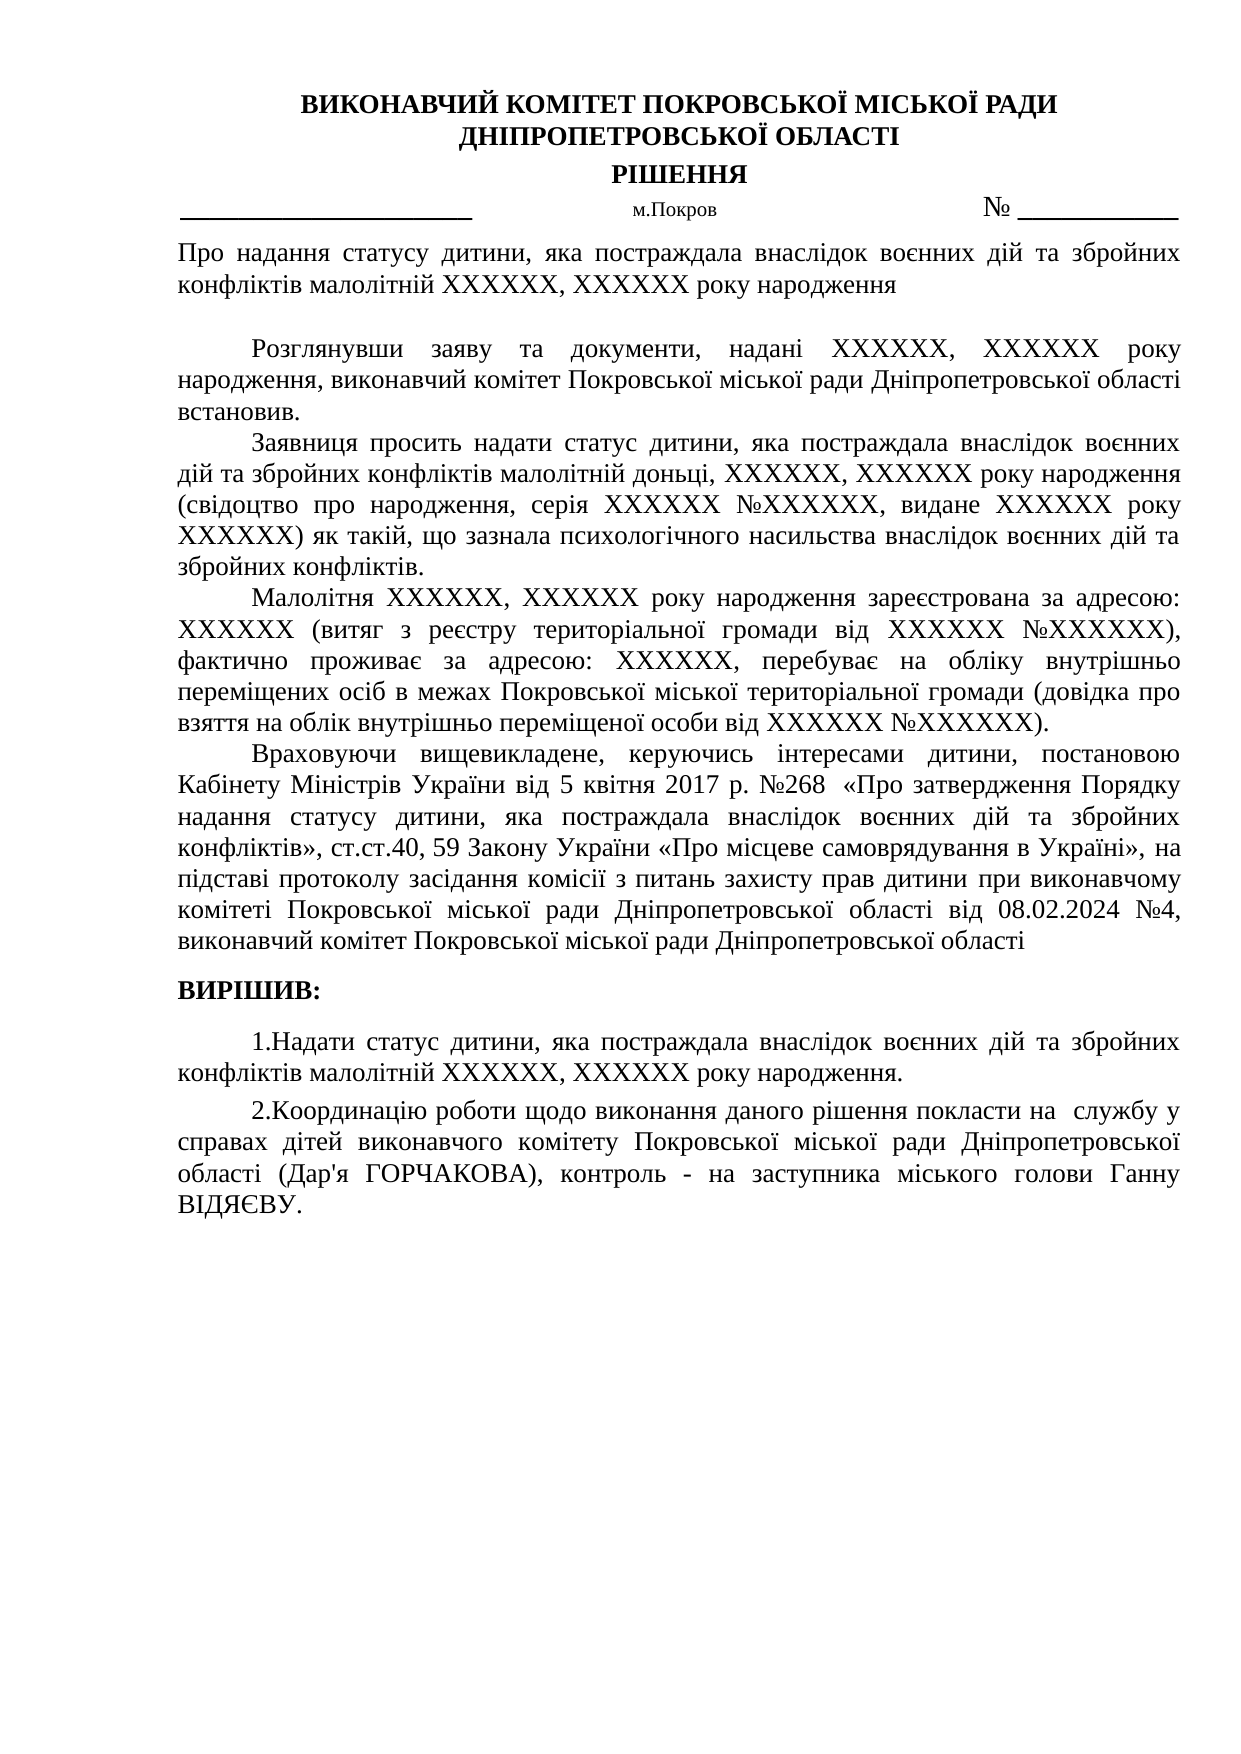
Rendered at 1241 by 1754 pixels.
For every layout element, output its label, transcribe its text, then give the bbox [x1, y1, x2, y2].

text Малолітня ХХХХХХ, ХХХХХХ року народження зареєстрована за адресою: ХХХХХХ (витяг з реєстру територіальної громади від ХХХХХХ №ХХХХХХ), фактично проживає за адресою: ХХХХХХ, перебуває на обліку внутрішньо переміщених осіб в межах Покровської міської територіальної громади (довідка про взяття на облік внутрішньо переміщеної особи від ХХХХХХ №ХХХХХХ). [177, 582, 1181, 737]
text Заявниця просить надати статус дитини, яка постраждала внаслідок воєнних дій та збройних конфліктів малолітній доньці, ХХХХХХ, ХХХХХХ року народження (свідоцтво про народження, серія ХХХХХХ №ХХХХХХ, видане ХХХХХХ року ХХХХХХ) як такій, що зазнала психологічного насильства внаслідок воєнних дій та збройних конфліктів. [177, 426, 1181, 582]
text 1.Надати статус дитини, яка постраждала внаслідок воєнних дій та збройних конфліктів малолітній ХХХХХХ, ХХХХХХ року народження. [177, 1025, 1181, 1087]
text 2.Координацію роботи щодо виконання даного рішення покласти на службу у справах дітей виконавчого комітету Покровської міської ради Дніпропетровської області (Дар'я ГОРЧАКОВА), контроль - на заступника міського голови Ганну ВІДЯЄВУ. [177, 1094, 1181, 1219]
text РІШЕННЯ [177, 158, 1181, 189]
text Про надання статусу дитини, яка постраждала внаслідок воєнних дій та збройних конфліктів малолітній ХХХХХХ, ХХХХХХ року народження [177, 237, 1181, 299]
text ____________________ м.Покров № ___________ [177, 189, 1181, 223]
text ДНІПРОПЕТРОВСЬКОЇ ОБЛАСТІ [177, 120, 1181, 151]
text Враховуючи вищевикладене, керуючись інтересами дитини, постановою Кабінету Міністрів України від 5 квітня 2017 р. №268 «Про затвердження Порядку надання статусу дитини, яка постраждала внаслідок воєнних дій та збройних конфліктів», ст.ст.40, 59 Закону України «Про місцеве самоврядування в Україні», на підставі протоколу засідання комісії з питань захисту прав дитини при виконавчому комітеті Покровської міської ради Дніпропетровської області від 08.02.2024 №4, виконавчий комітет Покровської міської ради Дніпропетровської області [177, 737, 1181, 955]
text ВИРІШИВ: [177, 974, 1181, 1006]
text ВИКОНАВЧИЙ КОМІТЕТ ПОКРОВСЬКОЇ МІСЬКОЇ РАДИ [177, 89, 1181, 120]
text Розглянувши заяву та документи, надані ХХХХХХ, ХХХХХХ року народження, виконавчий комітет Покровської міської ради Дніпропетровської області встановив. [177, 332, 1181, 426]
